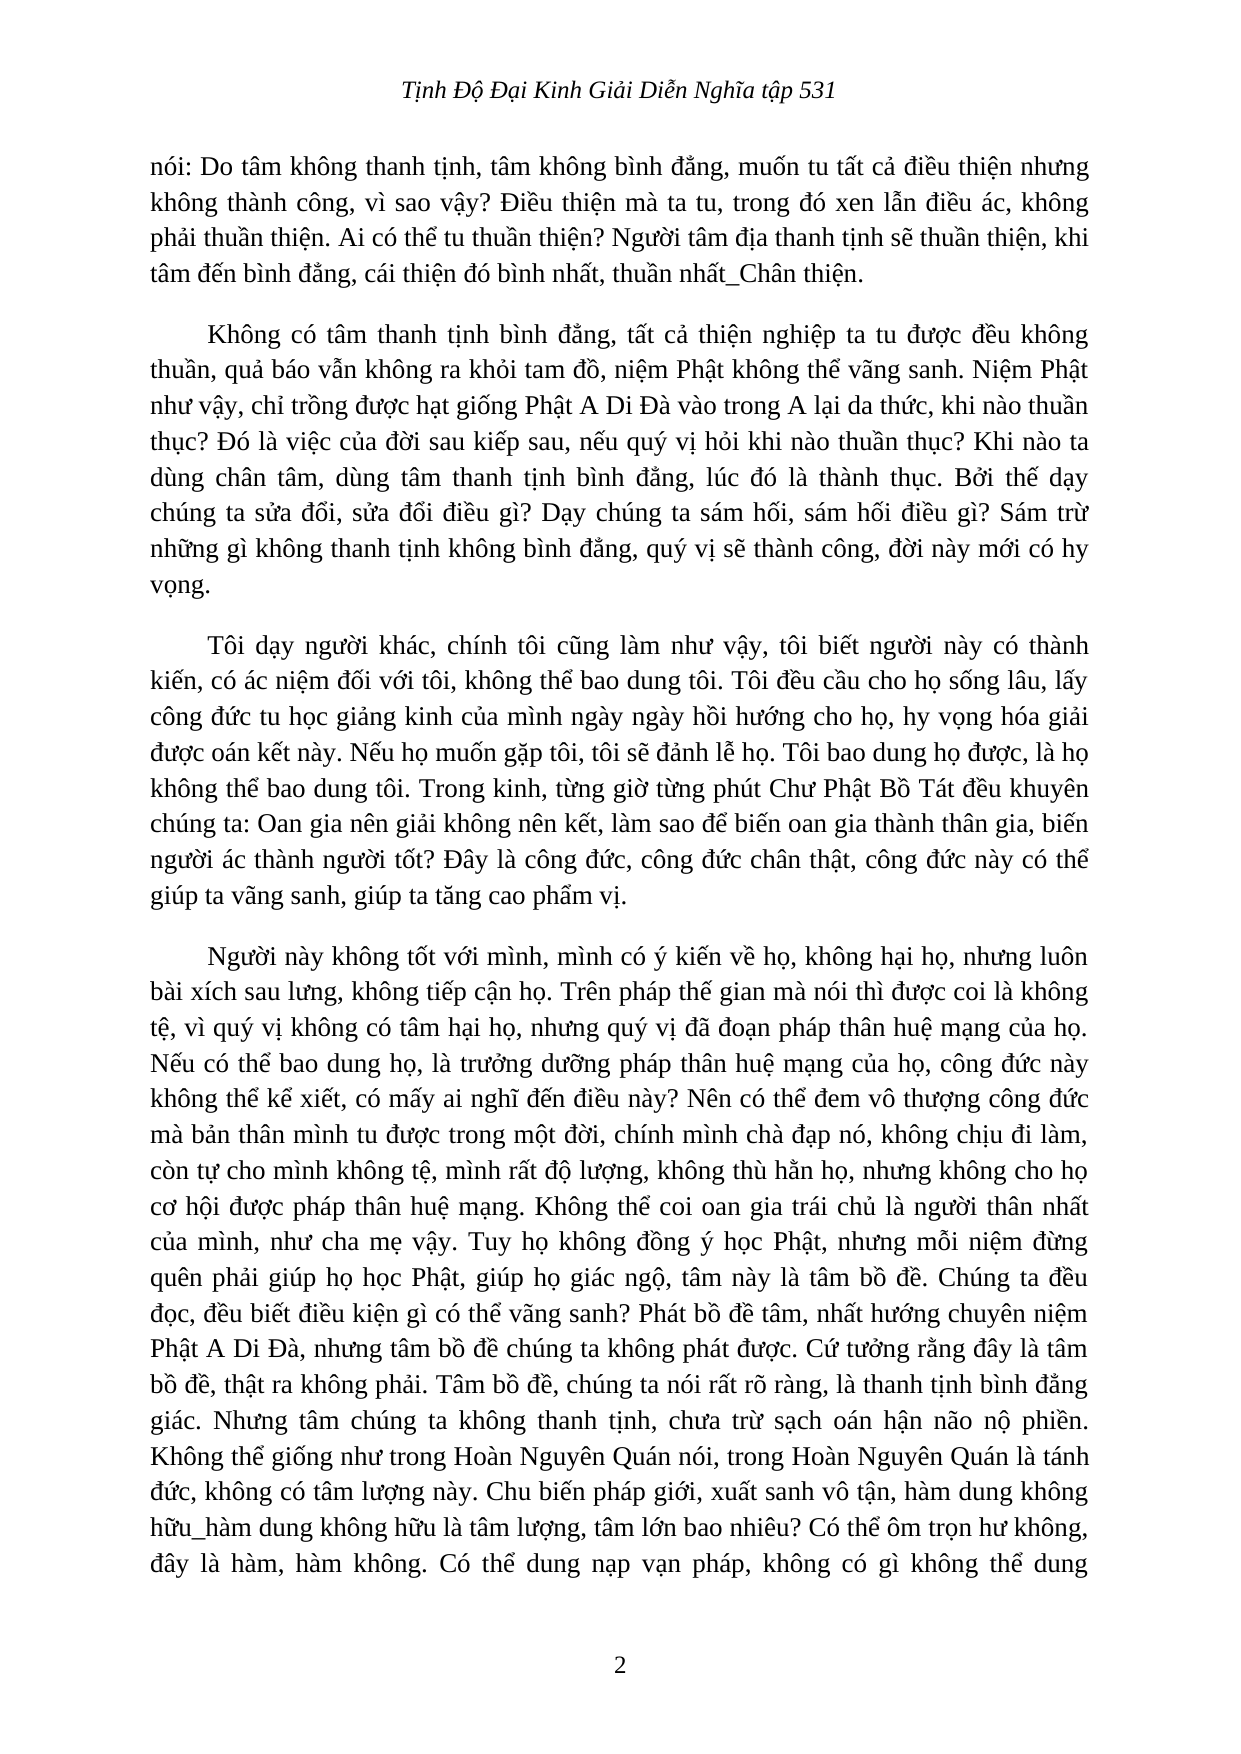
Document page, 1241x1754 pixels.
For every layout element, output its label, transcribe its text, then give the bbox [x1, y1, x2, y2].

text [150, 150, 1090, 288]
text Tôi dạy người khác, chính tôi cũng làm như vậy, tôi biết người này có thành kiến, có ác niệm đối với tôi, không thể bao dung tôi. Tôi đều cầu cho họ sống lâu, lấy công đức tu học giảng kinh của mình ngày ngày hồi hướng cho họ, hy vọng hóa giải được oán kết này. Nếu họ muốn gặp tôi, tôi sẽ đảnh lễ họ. Tôi bao dung họ được, là họ không thể bao dung tôi. Trong kinh, từng giờ từng phút Chư Phật Bồ Tát đều khuyên chúng ta: Oan gia nên giải không nên kết, làm sao để biến oan gia thành thân gia, biến người ác thành người tốt? Đây là công đức, công đức chân thật, công đức này có thể giúp ta vãng sanh, giúp ta tăng cao phẩm vị. [150, 629, 1090, 910]
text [150, 939, 1090, 1578]
text Không có tâm thanh tịnh bình đẳng, tất cả thiện nghiệp ta tu được đều không thuần, quả báo vẫn không ra khỏi tam đồ, niệm Phật không thể vãng sanh. Niệm Phật như vậy, chỉ trồng được hạt giống Phật A Di Đà vào trong A lại da thức, khi nào thuần thục? Đó là việc của đời sau kiếp sau, nếu quý vị hỏi khi nào thuần thục? Khi nào ta dùng chân tâm, dùng tâm thanh tịnh bình đẳng, lúc đó là thành thục. Bởi thế dạy chúng ta sửa đổi, sửa đổi điều gì? Dạy chúng ta sám hối, sám hối điều gì? Sám trừ những gì không thanh tịnh không bình đẳng, quý vị sẽ thành công, đời này mới có hy vọng. [150, 318, 1090, 599]
